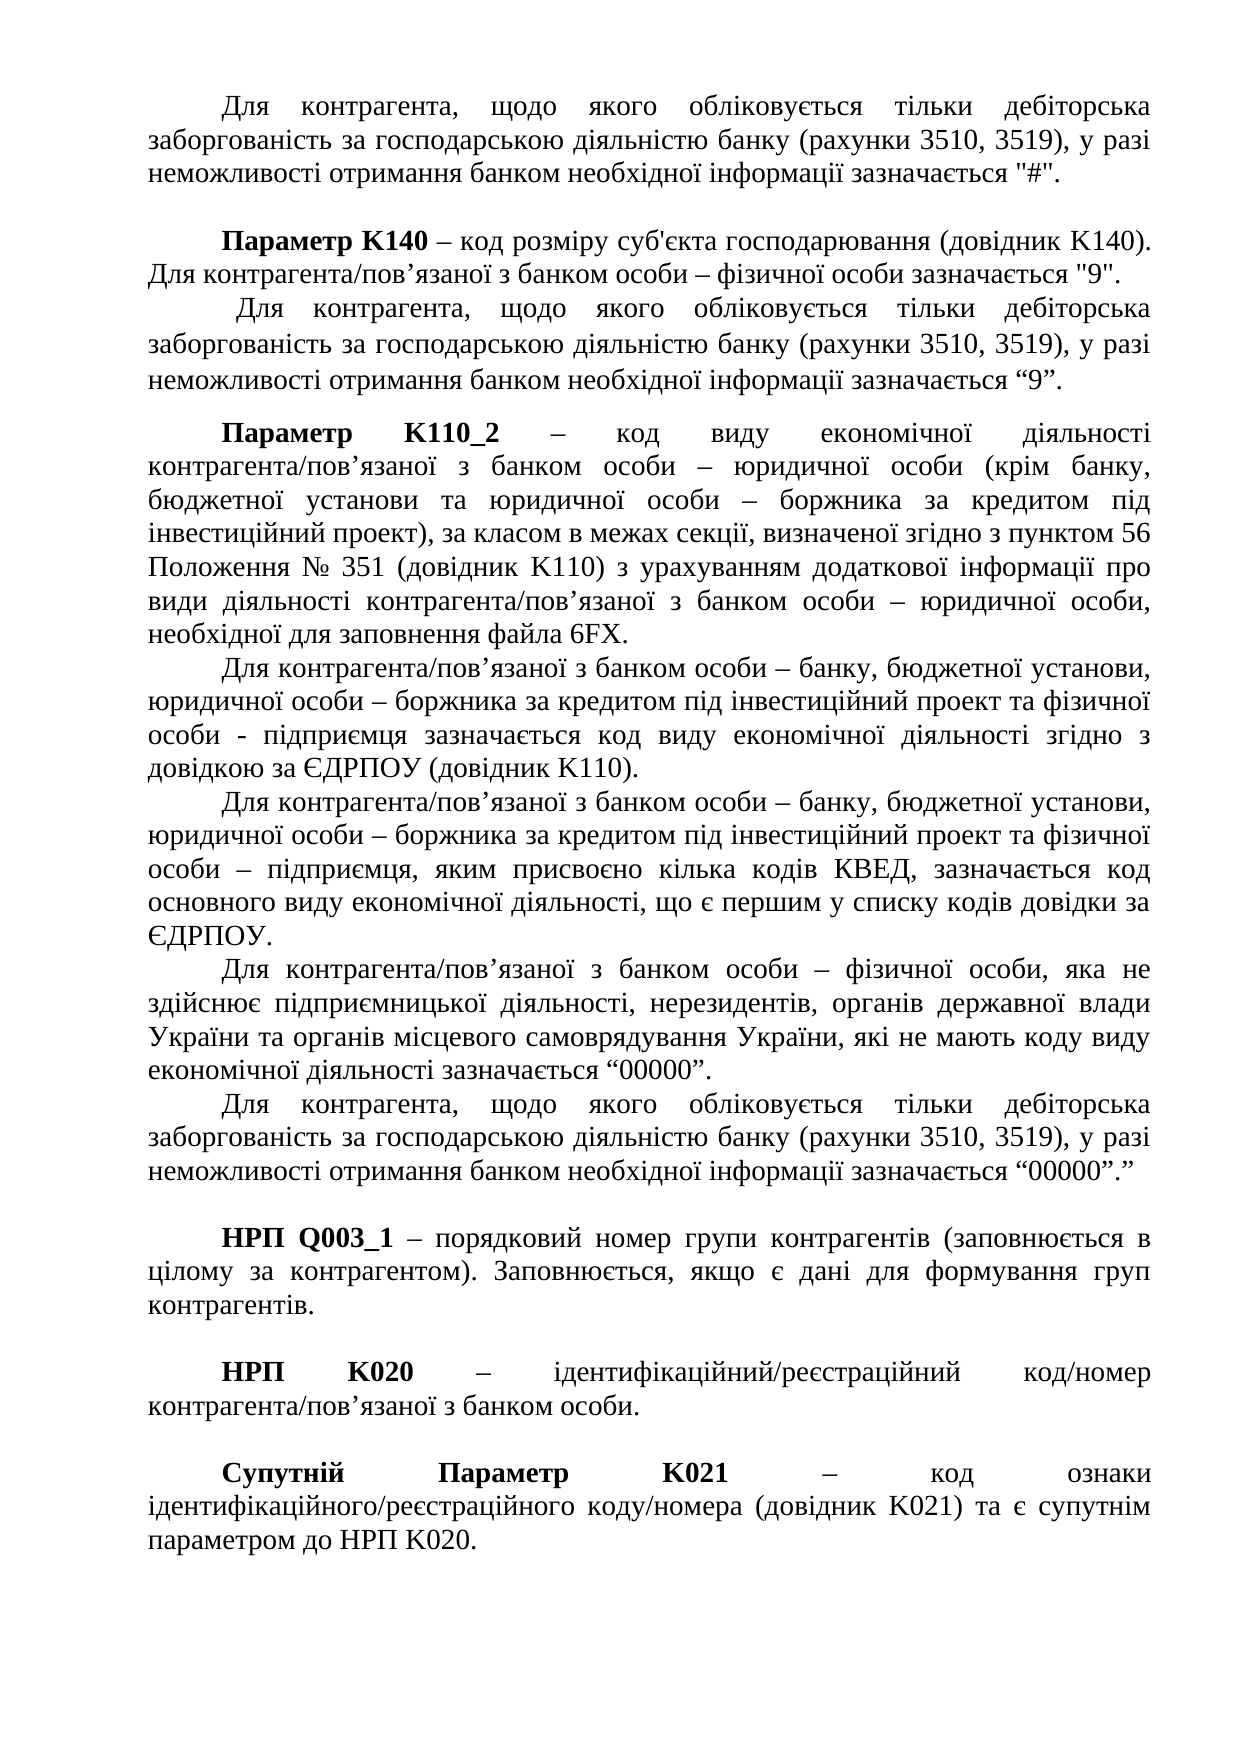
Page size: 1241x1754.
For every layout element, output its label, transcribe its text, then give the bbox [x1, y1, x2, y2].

text Для контрагента, щодо якого обліковується тільки дебіторська заборгованість за господарською діяльністю банку (рахунки 3510, 3519), у разі неможливості отримання банком необхідної інформації зазначається “9”. [148, 290, 1152, 396]
text Для контрагента/повʼязаної з банком особи – банку, бюджетної установи, юридичної особи – боржника за кредитом під інвестиційний проект та фізичної особи - підприємця зазначається код виду економічної діяльності згідно з довідкою за ЄДРПОУ (довідник K110). [148, 650, 1152, 784]
text Для контрагента/повʼязаної з банком особи – банку, бюджетної установи, юридичної особи – боржника за кредитом під інвестиційний проект та фізичної особи – підприємця, яким присвоєно кілька кодів КВЕД, зазначається код основного виду економічної діяльності, що є першим у списку кодів довідки за ЄДРПОУ. [148, 784, 1152, 952]
text Для контрагента/повʼязаної з банком особи – фізичної особи, яка не здійснює підприємницької діяльності, нерезидентів, органів державної влади України та органів місцевого самоврядування України, які не мають коду виду економічної діяльності зазначається “00000”. [148, 952, 1152, 1086]
text Для контрагента, щодо якого обліковується тільки дебіторська заборгованість за господарською діяльністю банку (рахунки 3510, 3519), у разі неможливості отримання банком необхідної інформації зазначається "#". [148, 88, 1152, 189]
text Параметр K110_2 – код виду економічної діяльності контрагента/пов’язаної з банком особи – юридичної особи (крім банку, бюджетної установи та юридичної особи – боржника за кредитом під інвестиційний проект), за класом в межах секції, визначеної згідно з пунктом 56 Положення № 351 (довідник K110) з урахуванням додаткової інформації про види діяльності контрагента/пов’язаної з банком особи – юридичної особи, необхідної для заповнення файла 6FX. [148, 415, 1152, 650]
text НРП Q003_1 – порядковий номер групи контрагентів (заповнюється в цілому за контрагентом). Заповнюється, якщо є дані для формування груп контрагентів. [148, 1220, 1152, 1321]
text Супутній Параметр K021 – код ознаки ідентифікаційного/реєстраційного коду/номера (довідник K021) та є супутнім параметром до НРП K020. [148, 1455, 1152, 1555]
text Для контрагента, щодо якого обліковується тільки дебіторська заборгованість за господарською діяльністю банку (рахунки 3510, 3519), у разі неможливості отримання банком необхідної інформації зазначається “00000”.” [148, 1086, 1152, 1186]
text Параметр K140 – код розміру суб'єкта господарювання (довідник K140). Для контрагента/повʼязаної з банком особи – фізичної особи зазначається "9". [148, 223, 1152, 290]
text НРП K020 – ідентифікаційний/реєстраційний код/номер контрагента/повʼязаної з банком особи. [148, 1354, 1152, 1421]
